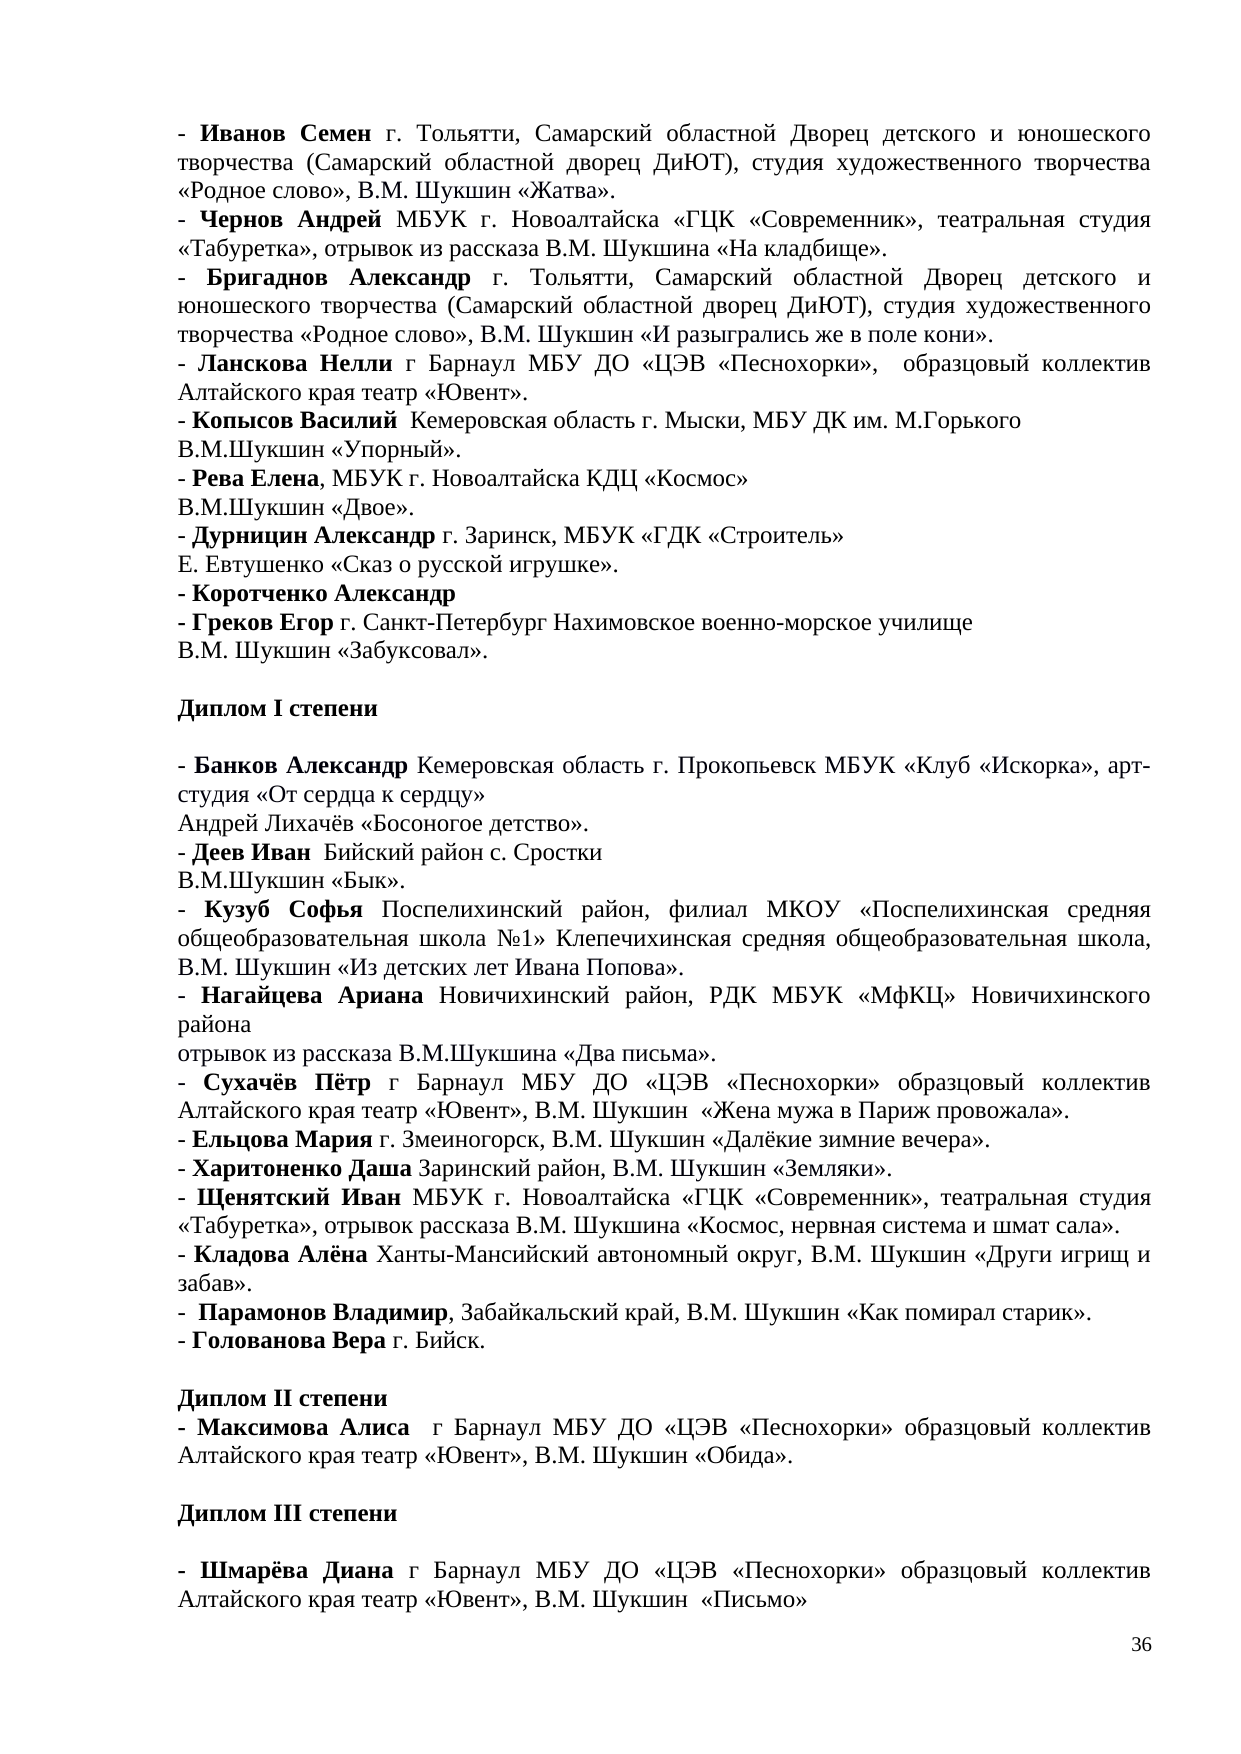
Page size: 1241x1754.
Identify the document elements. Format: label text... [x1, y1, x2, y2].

text В.М. Шукшин «Забуксовал». [177, 636, 1152, 664]
text - Щенятский Иван МБУК г. Новоалтайска «ГЦК «Современник», театральная студия «Табуретка», отрывок рассказа В.М. Шукшина «Космос, нервная система и шмат сала». [177, 1182, 1152, 1239]
text - Парамонов Владимир, Забайкальский край, В.М. Шукшин «Как помирал старик». [177, 1297, 1152, 1326]
text - Нагайцева Ариана Новичихинский район, РДК МБУК «МфКЦ» Новичихинского района [177, 981, 1152, 1038]
text - Кузуб Софья Поспелихинский район, филиал МКОУ «Поспелихинская средняя общеобразовательная школа №1» Клепечихинская средняя общеобразовательная школа, В.М. Шукшин «Из детских лет Ивана Попова». [177, 894, 1152, 981]
text - Сухачёв Пётр г Барнаул МБУ ДО «ЦЭВ «Песнохорки» образцовый коллектив Алтайского края театр «Ювент», В.М. Шукшин «Жена мужа в Париж провожала». [177, 1067, 1152, 1124]
text - Деев Иван Бийский район с. Сростки [177, 837, 1152, 866]
text Диплом II степени [177, 1383, 1152, 1412]
text - Ланскова Нелли г Барнаул МБУ ДО «ЦЭВ «Песнохорки», образцовый коллектив Алтайского края театр «Ювент». [177, 348, 1152, 406]
text - Иванов Семен г. Тольятти, Самарский областной Дворец детского и юношеского творчества (Самарский областной дворец ДиЮТ), студия художественного творчества «Родное слово», В.М. Шукшин «Жатва». [177, 118, 1152, 204]
text - Копысов Василий Кемеровская область г. Мыски, МБУ ДК им. М.Горького [177, 406, 1152, 434]
text В.М.Шукшин «Бык». [177, 866, 1152, 894]
text - Банков Александр Кемеровская область г. Прокопьевск МБУК «Клуб «Искорка», арт-студия «От сердца к сердцу» [177, 751, 1152, 808]
text - Голованова Вера г. Бийск. [177, 1326, 1152, 1354]
text - Харитоненко Даша Заринский район, В.М. Шукшин «Земляки». [177, 1153, 1152, 1182]
text Е. Евтушенко «Сказ о русской игрушке». [177, 549, 1152, 578]
text Диплом I степени [177, 693, 1152, 722]
text - Кладова Алёна Ханты-Мансийский автономный округ, В.М. Шукшин «Други игрищ и забав». [177, 1239, 1152, 1297]
text - Дурницин Александр г. Заринск, МБУК «ГДК «Строитель» [177, 521, 1152, 549]
text - Чернов Андрей МБУК г. Новоалтайска «ГЦК «Современник», театральная студия «Табуретка», отрывок из рассказа В.М. Шукшина «На кладбище». [177, 204, 1152, 262]
text Диплом III степени [177, 1498, 1152, 1527]
text - Шмарёва Диана г Барнаул МБУ ДО «ЦЭВ «Песнохорки» образцовый коллектив Алтайского края театр «Ювент», В.М. Шукшин «Письмо» [177, 1556, 1152, 1613]
text В.М.Шукшин «Упорный». [177, 434, 1152, 463]
text - Греков Егор г. Санкт-Петербург Нахимовское военно-морское училище [177, 607, 1152, 636]
text - Бригаднов Александр г. Тольятти, Самарский областной Дворец детского и юношеского творчества (Самарский областной дворец ДиЮТ), студия художественного творчества «Родное слово», В.М. Шукшин «И разыгрались же в поле кони». [177, 262, 1152, 348]
text - Коротченко Александр [177, 578, 1152, 607]
text - Рева Елена, МБУК г. Новоалтайска КДЦ «Космос» [177, 463, 1152, 492]
text В.М.Шукшин «Двое». [177, 492, 1152, 521]
text - Ельцова Мария г. Змеиногорск, В.М. Шукшин «Далёкие зимние вечера». [177, 1124, 1152, 1153]
text отрывок из рассказа В.М.Шукшина «Два письма». [177, 1038, 1152, 1067]
text Андрей Лихачёв «Босоногое детство». [177, 808, 1152, 837]
text - Максимова Алиса г Барнаул МБУ ДО «ЦЭВ «Песнохорки» образцовый коллектив Алтайского края театр «Ювент», В.М. Шукшин «Обида». [177, 1412, 1152, 1469]
